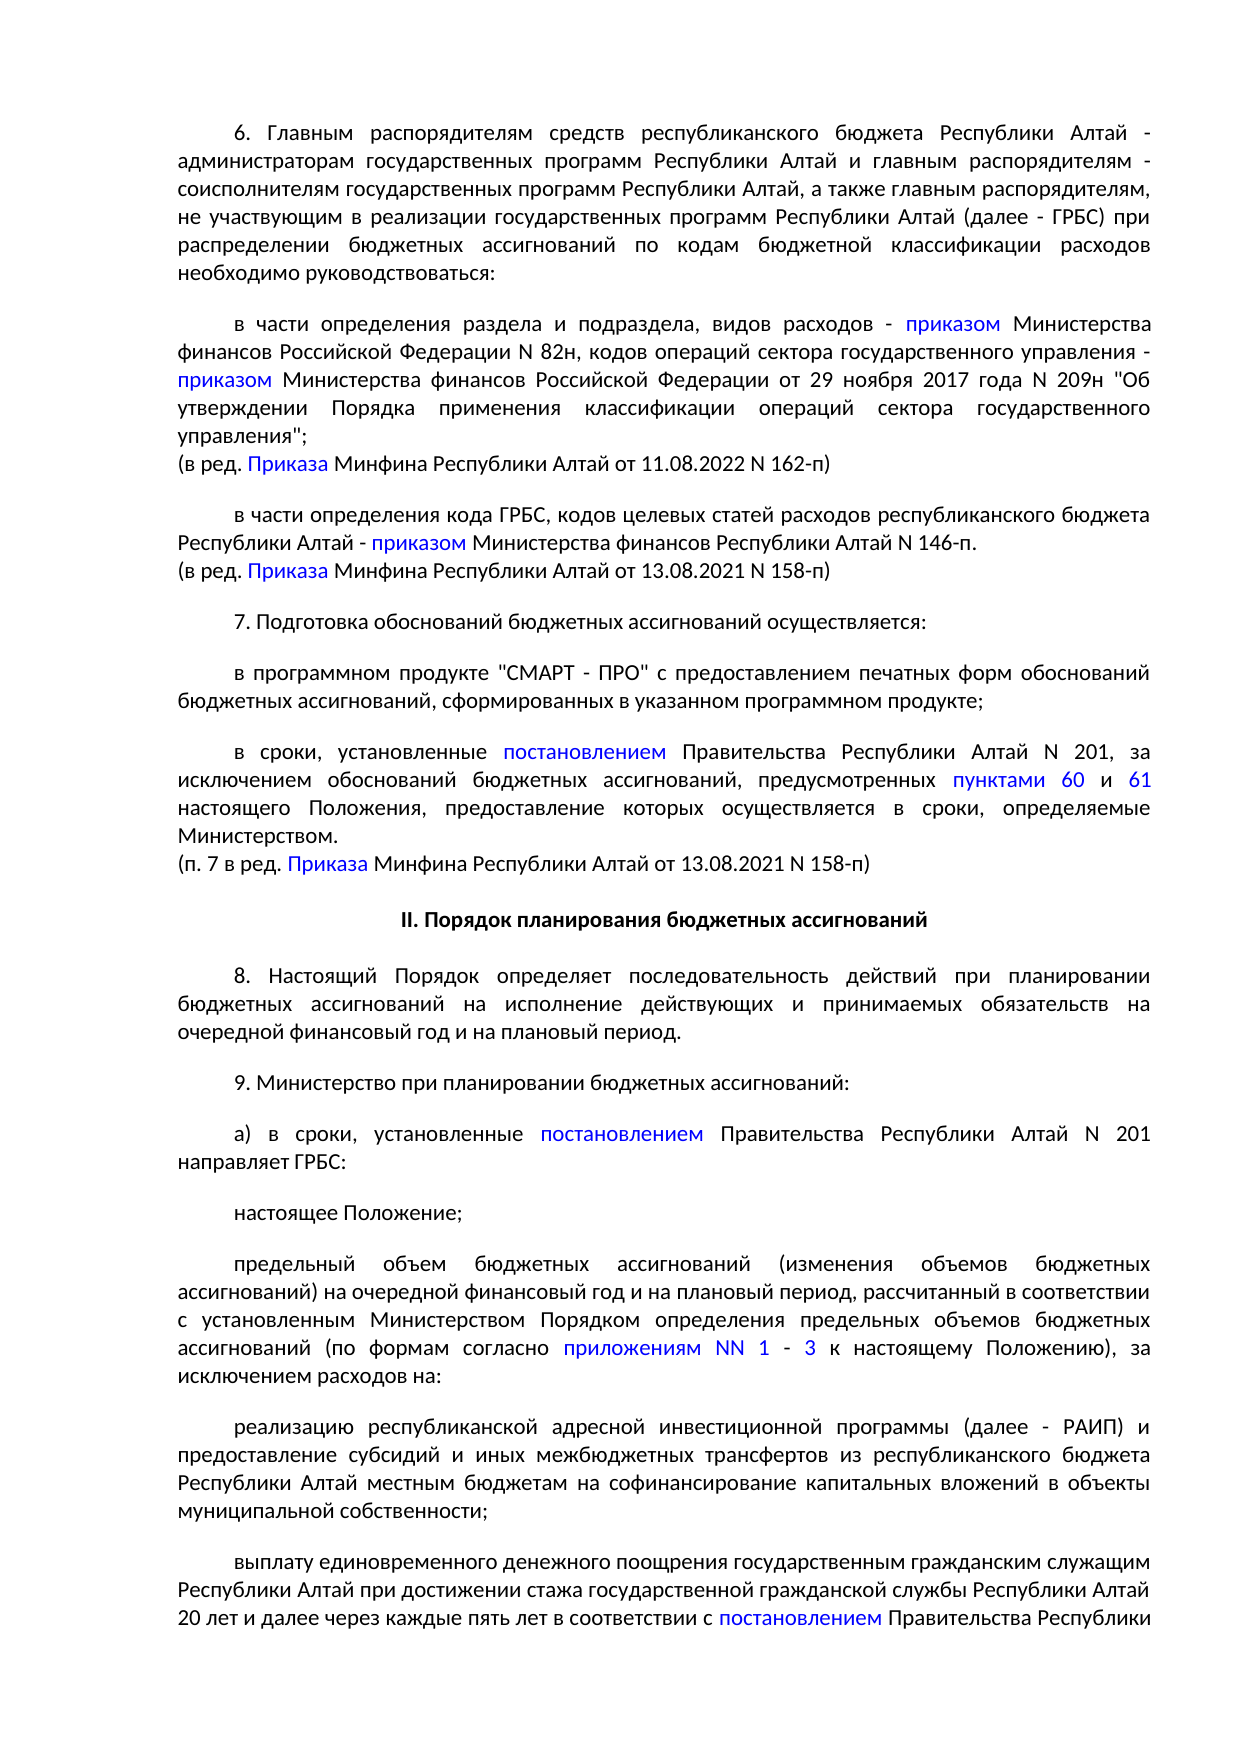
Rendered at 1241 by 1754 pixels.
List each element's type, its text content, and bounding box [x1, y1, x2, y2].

text 9. Министерство при планировании бюджетных ассигнований: [177, 1068, 1152, 1096]
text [177, 1547, 1152, 1631]
title II. Порядок планирования бюджетных ассигнований [177, 905, 1152, 933]
text в части определения кода ГРБС, кодов целевых статей расходов республиканского бюджета Республики Алтай - приказом Министерства финансов Республики Алтай N 146-п. [177, 500, 1152, 556]
text (в ред. Приказа Минфина Республики Алтай от 13.08.2021 N 158-п) [177, 556, 1152, 584]
text 6. Главным распорядителям средств республиканского бюджета Республики Алтай - администраторам государственных программ Республики Алтай и главным распорядителям - соисполнителям государственных программ Республики Алтай, а также главным распорядителям, не участвующим в реализации государственных программ Республики Алтай (далее - ГРБС) при распределении бюджетных ассигнований по кодам бюджетной классификации расходов необходимо руководствоваться: [177, 118, 1152, 286]
text (в ред. Приказа Минфина Республики Алтай от 11.08.2022 N 162-п) [177, 449, 1152, 477]
text (п. 7 в ред. Приказа Минфина Республики Алтай от 13.08.2021 N 158-п) [177, 849, 1152, 877]
text в программном продукте "СМАРТ - ПРО" с предоставлением печатных форм обоснований бюджетных ассигнований, сформированных в указанном программном продукте; [177, 658, 1152, 714]
text 8. Настоящий Порядок определяет последовательность действий при планировании бюджетных ассигнований на исполнение действующих и принимаемых обязательств на очередной финансовый год и на плановый период. [177, 961, 1152, 1045]
text 7. Подготовка обоснований бюджетных ассигнований осуществляется: [177, 607, 1152, 635]
text в части определения раздела и подраздела, видов расходов - приказом Министерства финансов Российской Федерации N 82н, кодов операций сектора государственного управления - приказом Министерства финансов Российской Федерации от 29 ноября 2017 года N 209н "Об утверждении Порядка применения классификации операций сектора государственного управления"; [177, 309, 1152, 449]
text предельный объем бюджетных ассигнований (изменения объемов бюджетных ассигнований) на очередной финансовый год и на плановый период, рассчитанный в соответствии с установленным Министерством Порядком определения предельных объемов бюджетных ассигнований (по формам согласно приложениям NN 1 - 3 к настоящему Положению), за исключением расходов на: [177, 1249, 1152, 1389]
text в сроки, установленные постановлением Правительства Республики Алтай N 201, за исключением обоснований бюджетных ассигнований, предусмотренных пунктами 60 и 61 настоящего Положения, предоставление которых осуществляется в сроки, определяемые Министерством. [177, 737, 1152, 849]
text а) в сроки, установленные постановлением Правительства Республики Алтай N 201 направляет ГРБС: [177, 1119, 1152, 1175]
text реализацию республиканской адресной инвестиционной программы (далее - РАИП) и предоставление субсидий и иных межбюджетных трансфертов из республиканского бюджета Республики Алтай местным бюджетам на софинансирование капитальных вложений в объекты муниципальной собственности; [177, 1412, 1152, 1524]
text настоящее Положение; [177, 1198, 1152, 1226]
